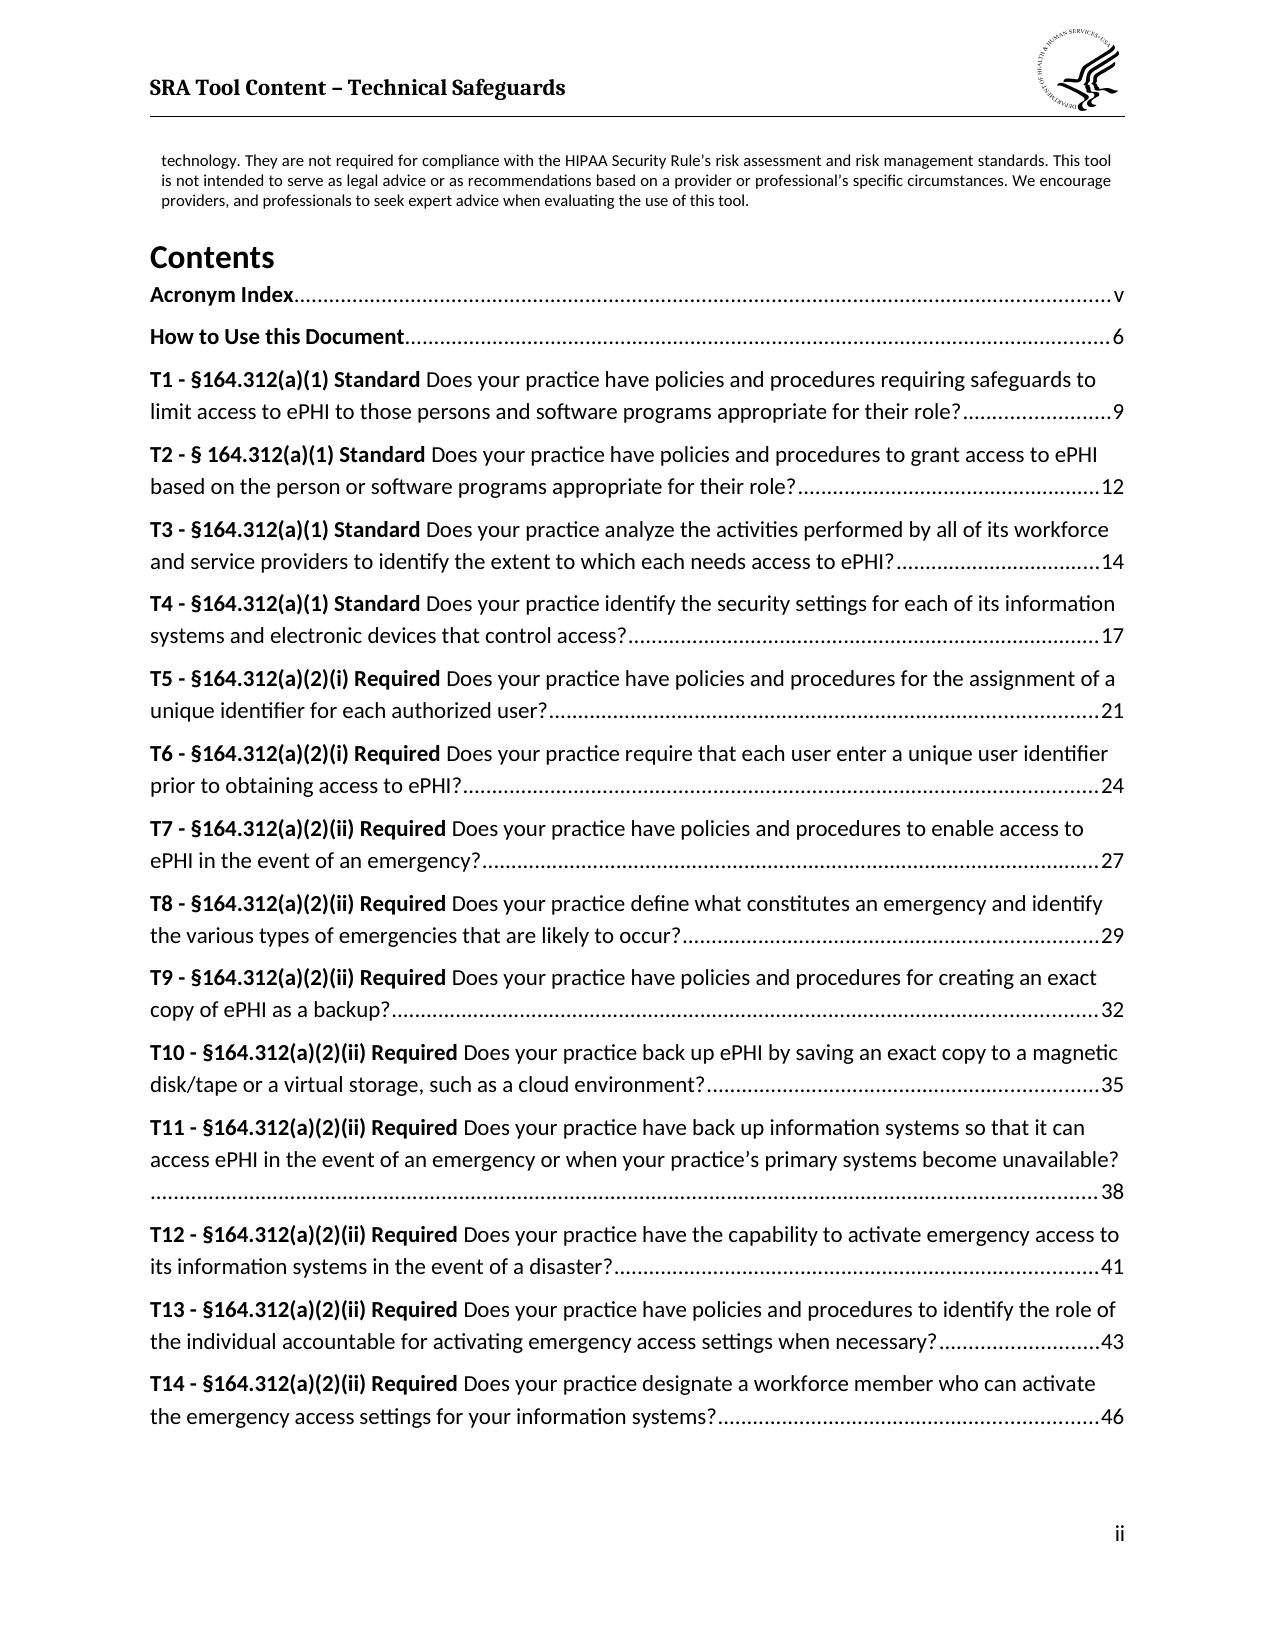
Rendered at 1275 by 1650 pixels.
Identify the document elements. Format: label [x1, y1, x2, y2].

table_cell [150, 150, 1125, 211]
picture [1037, 29, 1119, 111]
